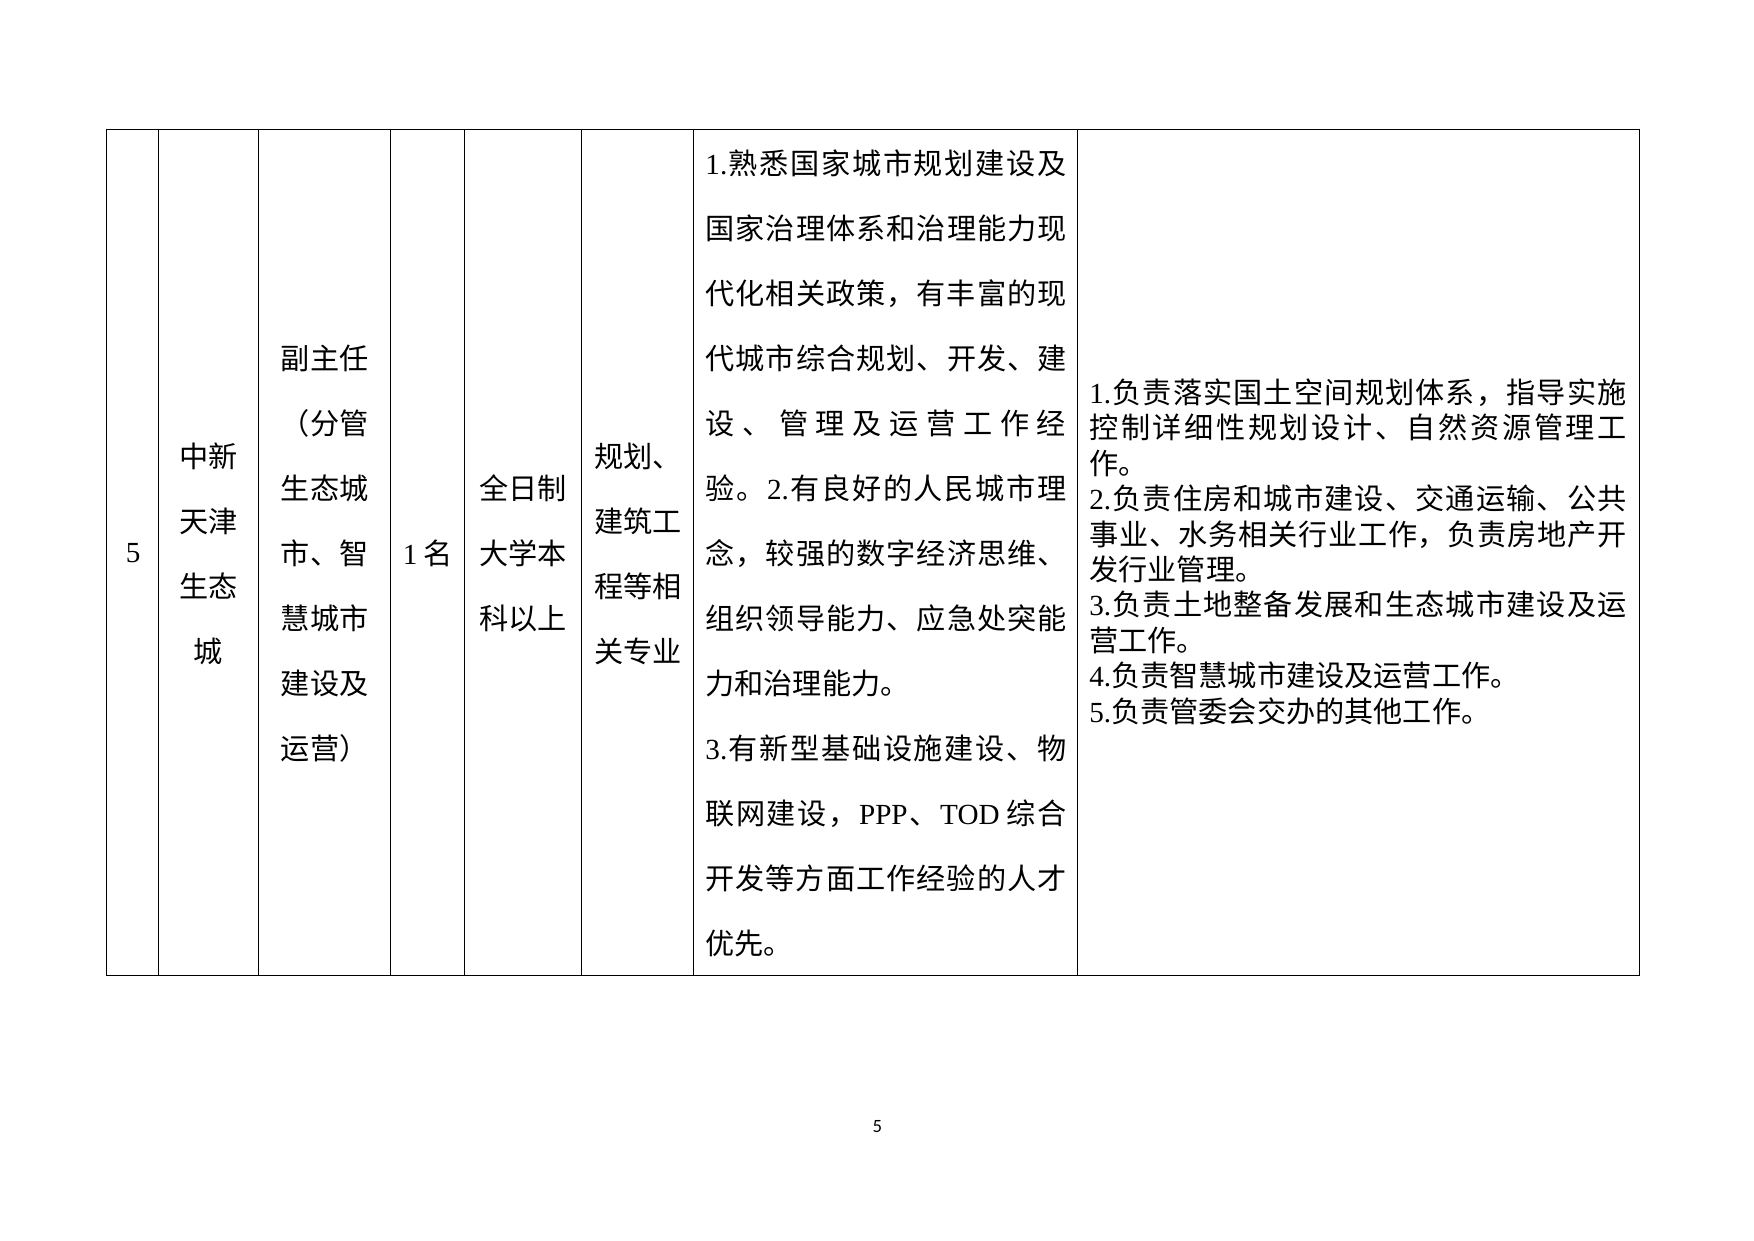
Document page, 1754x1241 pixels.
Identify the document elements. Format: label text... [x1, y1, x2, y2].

table_cell 1.负责落实国土空间规划体系，指导实施控制详细性规划设计、自然资源管理工作。 2.负责住房和城市建设、交通运输、公共事业、水务相关行业工作，负责房地产开发行业管理。 3.负责土地整备发展和生态城市建设及运营工作。 4.负责智慧城市建设及运营工作。 5.负责管委会交办的其他工作。 [1078, 130, 1639, 974]
table_cell 1名 [391, 130, 464, 974]
table_cell 规划、建筑工程等相关专业 [582, 130, 693, 974]
table_cell 中新天津生态城 [159, 130, 258, 974]
table_cell 副主任 （分管生态城市、智慧城市建设及运营） [259, 130, 390, 974]
table_cell 5 [107, 130, 158, 974]
table_cell 全日制大学本科以上 [465, 130, 581, 974]
table_cell 1.熟悉国家城市规划建设及国家治理体系和治理能力现代化相关政策，有丰富的现代城市综合规划、开发、建设、管理及运营工作经验。2.有良好的人民城市理念，较强的数字经济思维、组织领导能力、应急处突能力和治理能力。 3.有新型基础设施建设、物联网建设，PPP、TOD综合开发等方面工作经验的人才优先。 [694, 130, 1077, 974]
